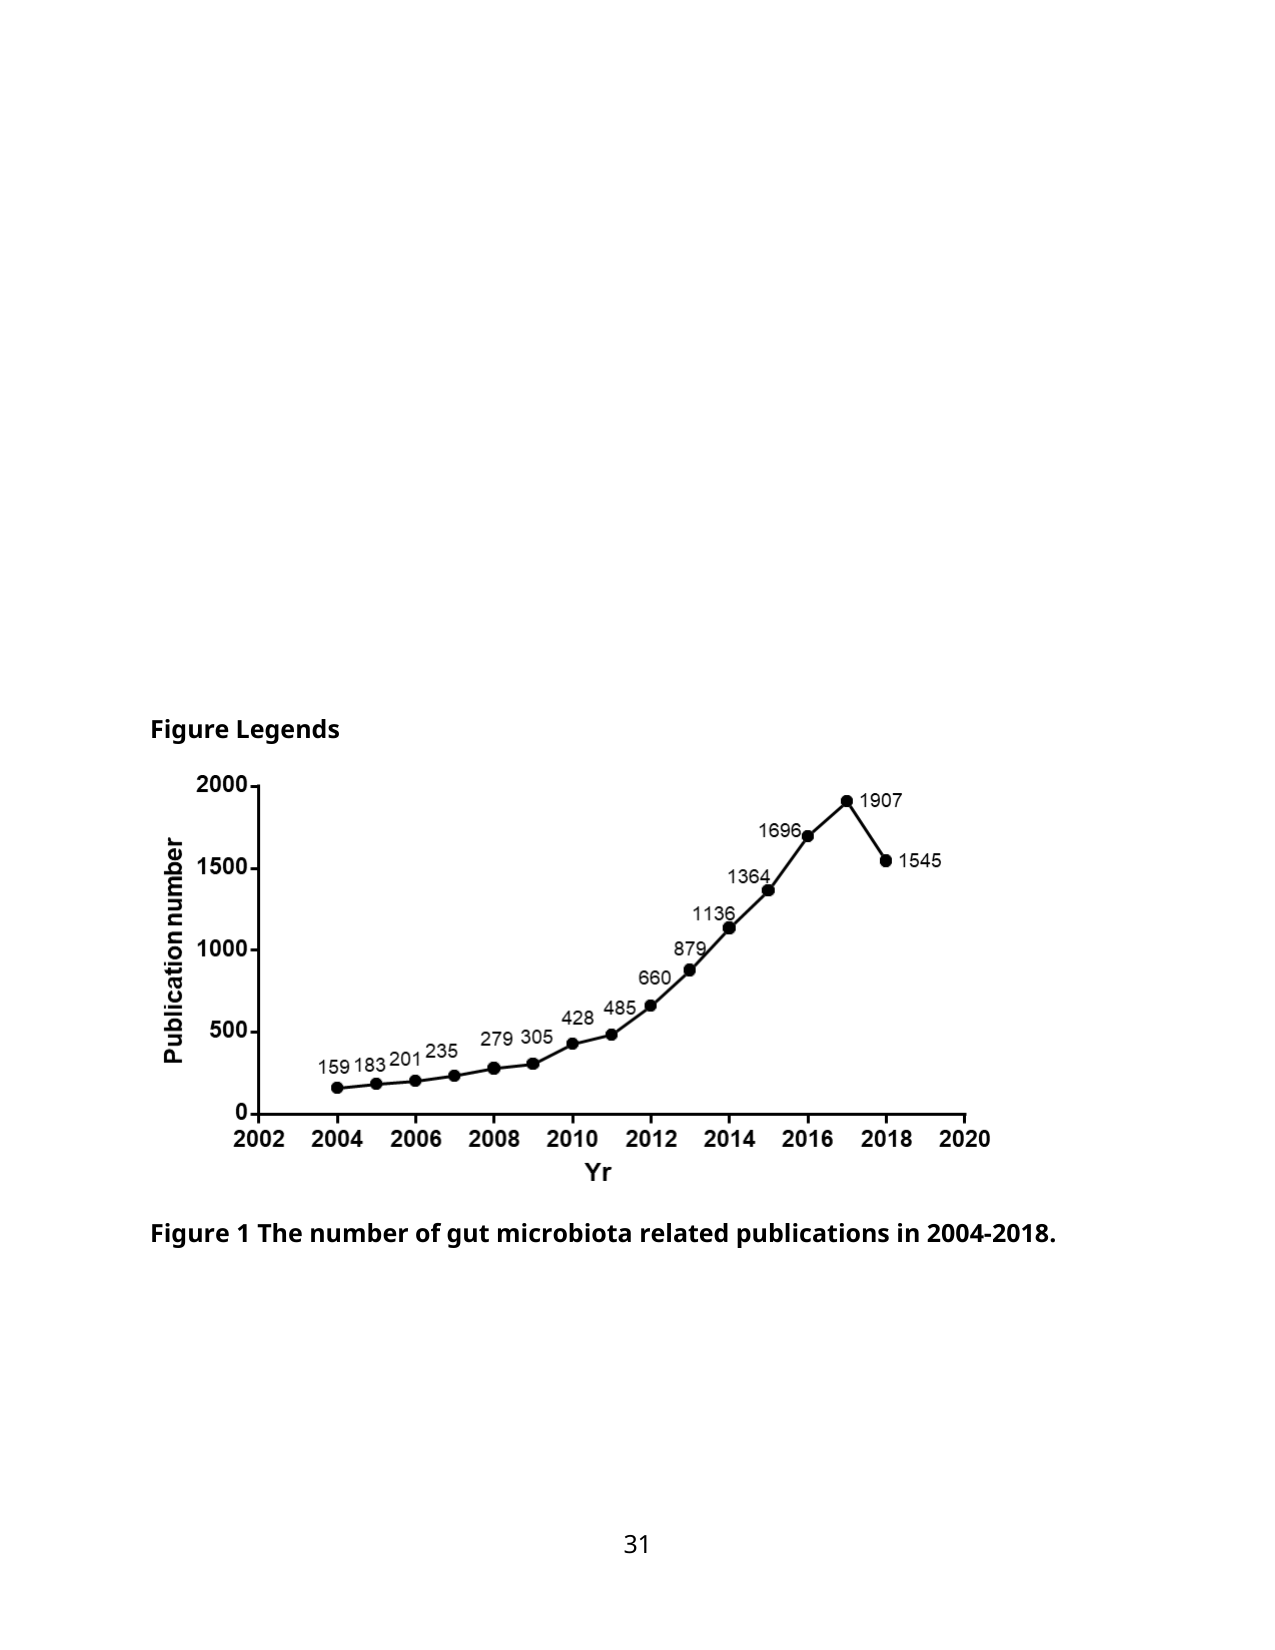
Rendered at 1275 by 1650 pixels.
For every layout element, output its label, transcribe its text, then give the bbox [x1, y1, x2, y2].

picture [150, 762, 1004, 1202]
text Figure 1 The number of gut microbiota related publications in 2004-2018. [150, 1216, 1125, 1250]
text Figure Legends [150, 711, 1125, 746]
